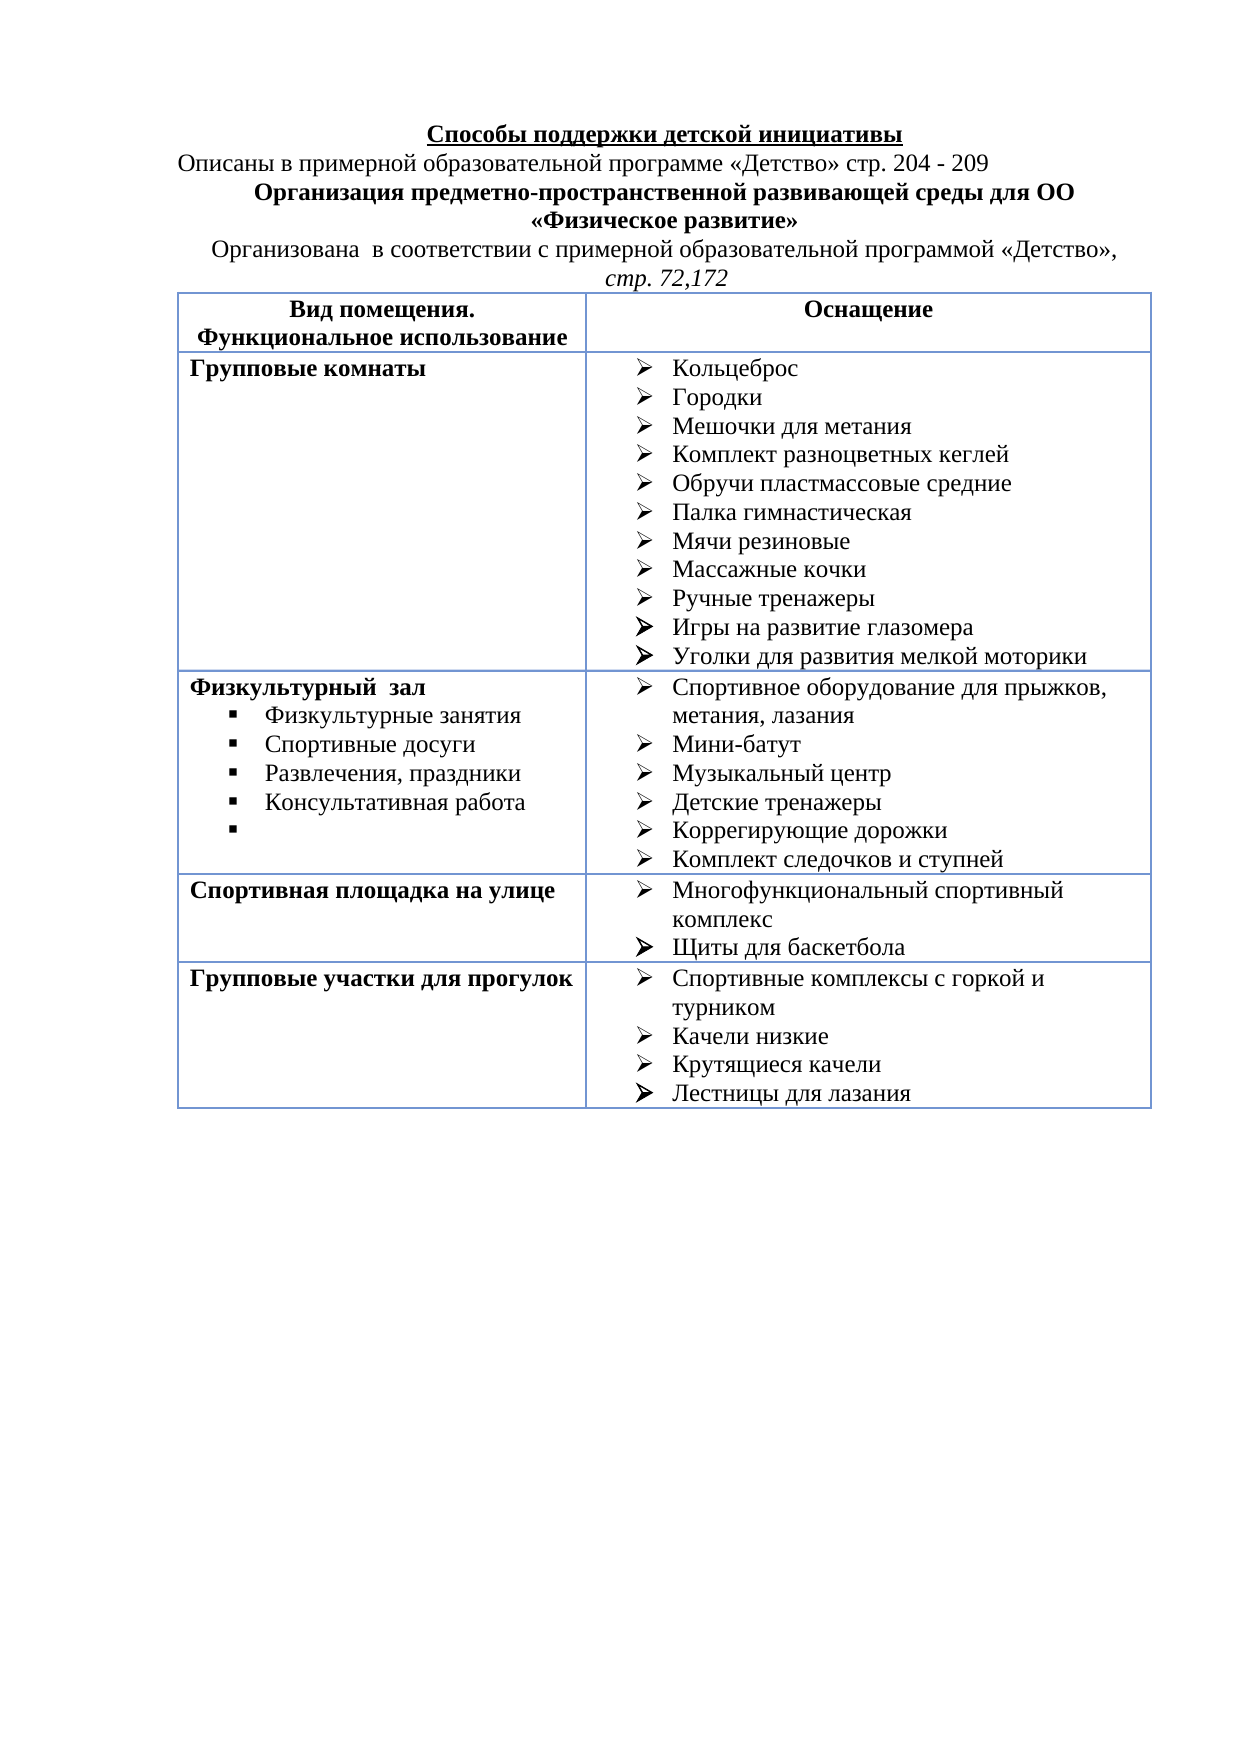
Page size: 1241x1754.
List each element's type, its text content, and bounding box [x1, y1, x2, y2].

table_cell Спортивная площадка на улице [179, 875, 585, 961]
table_cell Кольцеброс Городки Мешочки для метания Комплект разноцветных кеглей Обручи пластмассовые средние Палка гимнастическая Мячи резиновые Массажные кочки Ручные тренажеры Игры на развитие глазомера Уголки для развития мелкой моторики [587, 353, 1150, 669]
table_cell Спортивные комплексы с горкой и турником Качели низкие Крутящиеся качели Лестницы для лазания [587, 963, 1150, 1107]
text стр. 72,172 [177, 263, 1152, 292]
text Способы поддержки детской инициативы [177, 119, 1152, 148]
text Организована в соответствии с примерной образовательной программой «Детство», [177, 234, 1152, 263]
table_cell Многофункциональный спортивный комплекс Щиты для баскетбола [587, 875, 1150, 961]
text Описаны в примерной образовательной программе «Детство» стр. 204 - 209 [177, 148, 1152, 177]
table_cell Групповые участки для прогулок [179, 963, 585, 1107]
text Организация предметно-пространственной развивающей среды для ОО «Физическое развитие» [177, 177, 1152, 234]
table_cell Физкультурный зал Физкультурные занятия Спортивные досуги Развлечения, праздники Консультативная работа [179, 672, 585, 873]
table_cell Спортивное оборудование для прыжков, метания, лазания Мини-батут Музыкальный центр Детские тренажеры Коррегирующие дорожки Комплект следочков и ступней [587, 672, 1150, 873]
table_header Оснащение [587, 294, 1150, 351]
table_header Вид помещения. Функциональное использование [179, 294, 585, 351]
table_cell Групповые комнаты [179, 353, 585, 669]
